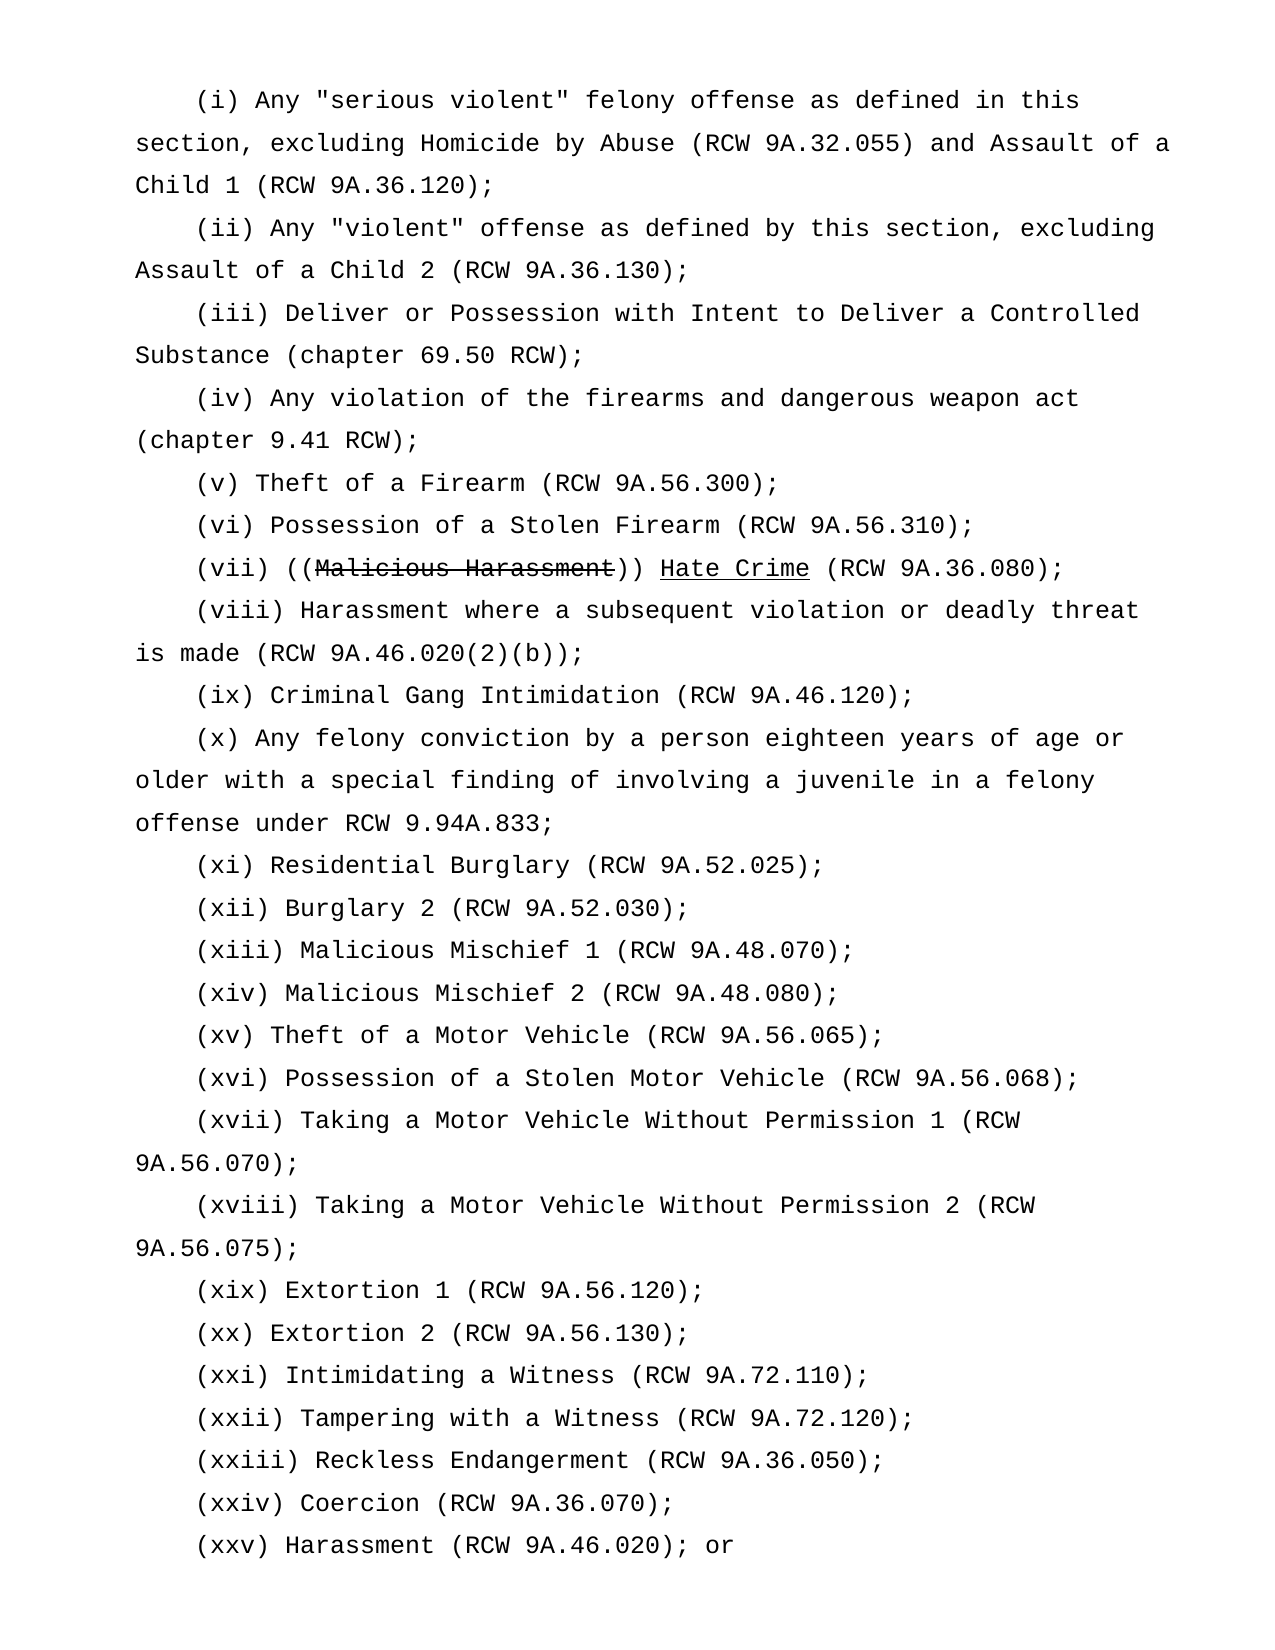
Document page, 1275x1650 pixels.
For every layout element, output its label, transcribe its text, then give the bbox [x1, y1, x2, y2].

text (xxiii) Reckless Endangerment (RCW 9A.36.050); [135, 1435, 1170, 1477]
text (viii) Harassment where a subsequent violation or deadly threat is made (RCW 9A.46.020(2)(b)); [135, 585, 1170, 670]
text (xvii) Taking a Motor Vehicle Without Permission 1 (RCW 9A.56.070); [135, 1095, 1170, 1180]
text (xiv) Malicious Mischief 2 (RCW 9A.48.080); [135, 967, 1170, 1010]
text (xvi) Possession of a Stolen Motor Vehicle (RCW 9A.56.068); [135, 1052, 1170, 1095]
text (ii) Any "violent" offense as defined by this section, excluding Assault of a Child 2 (RCW 9A.36.130); [135, 202, 1170, 287]
text (v) Theft of a Firearm (RCW 9A.56.300); [135, 457, 1170, 500]
text (xxv) Harassment (RCW 9A.46.020); or [135, 1520, 1170, 1562]
text (xx) Extortion 2 (RCW 9A.56.130); [135, 1307, 1170, 1350]
text (vii) ((Malicious Harassment)) Hate Crime (RCW 9A.36.080); [135, 542, 1170, 585]
text (iv) Any violation of the firearms and dangerous weapon act (chapter 9.41 RCW); [135, 372, 1170, 457]
text (xv) Theft of a Motor Vehicle (RCW 9A.56.065); [135, 1010, 1170, 1052]
text (xxi) Intimidating a Witness (RCW 9A.72.110); [135, 1350, 1170, 1392]
text (iii) Deliver or Possession with Intent to Deliver a Controlled Substance (chapter 69.50 RCW); [135, 287, 1170, 372]
text (xviii) Taking a Motor Vehicle Without Permission 2 (RCW 9A.56.075); [135, 1180, 1170, 1265]
text (vi) Possession of a Stolen Firearm (RCW 9A.56.310); [135, 500, 1170, 542]
text (xxiv) Coercion (RCW 9A.36.070); [135, 1477, 1170, 1520]
text (i) Any "serious violent" felony offense as defined in this section, excluding Homicide by Abuse (RCW 9A.32.055) and Assault of a Child 1 (RCW 9A.36.120); [135, 75, 1170, 202]
text (x) Any felony conviction by a person eighteen years of age or older with a special finding of involving a juvenile in a felony offense under RCW 9.94A.833; [135, 712, 1170, 840]
text (ix) Criminal Gang Intimidation (RCW 9A.46.120); [135, 670, 1170, 712]
text (xix) Extortion 1 (RCW 9A.56.120); [135, 1265, 1170, 1307]
text (xi) Residential Burglary (RCW 9A.52.025); [135, 840, 1170, 882]
text (xxii) Tampering with a Witness (RCW 9A.72.120); [135, 1392, 1170, 1435]
text (xii) Burglary 2 (RCW 9A.52.030); [135, 882, 1170, 925]
text (xiii) Malicious Mischief 1 (RCW 9A.48.070); [135, 925, 1170, 967]
